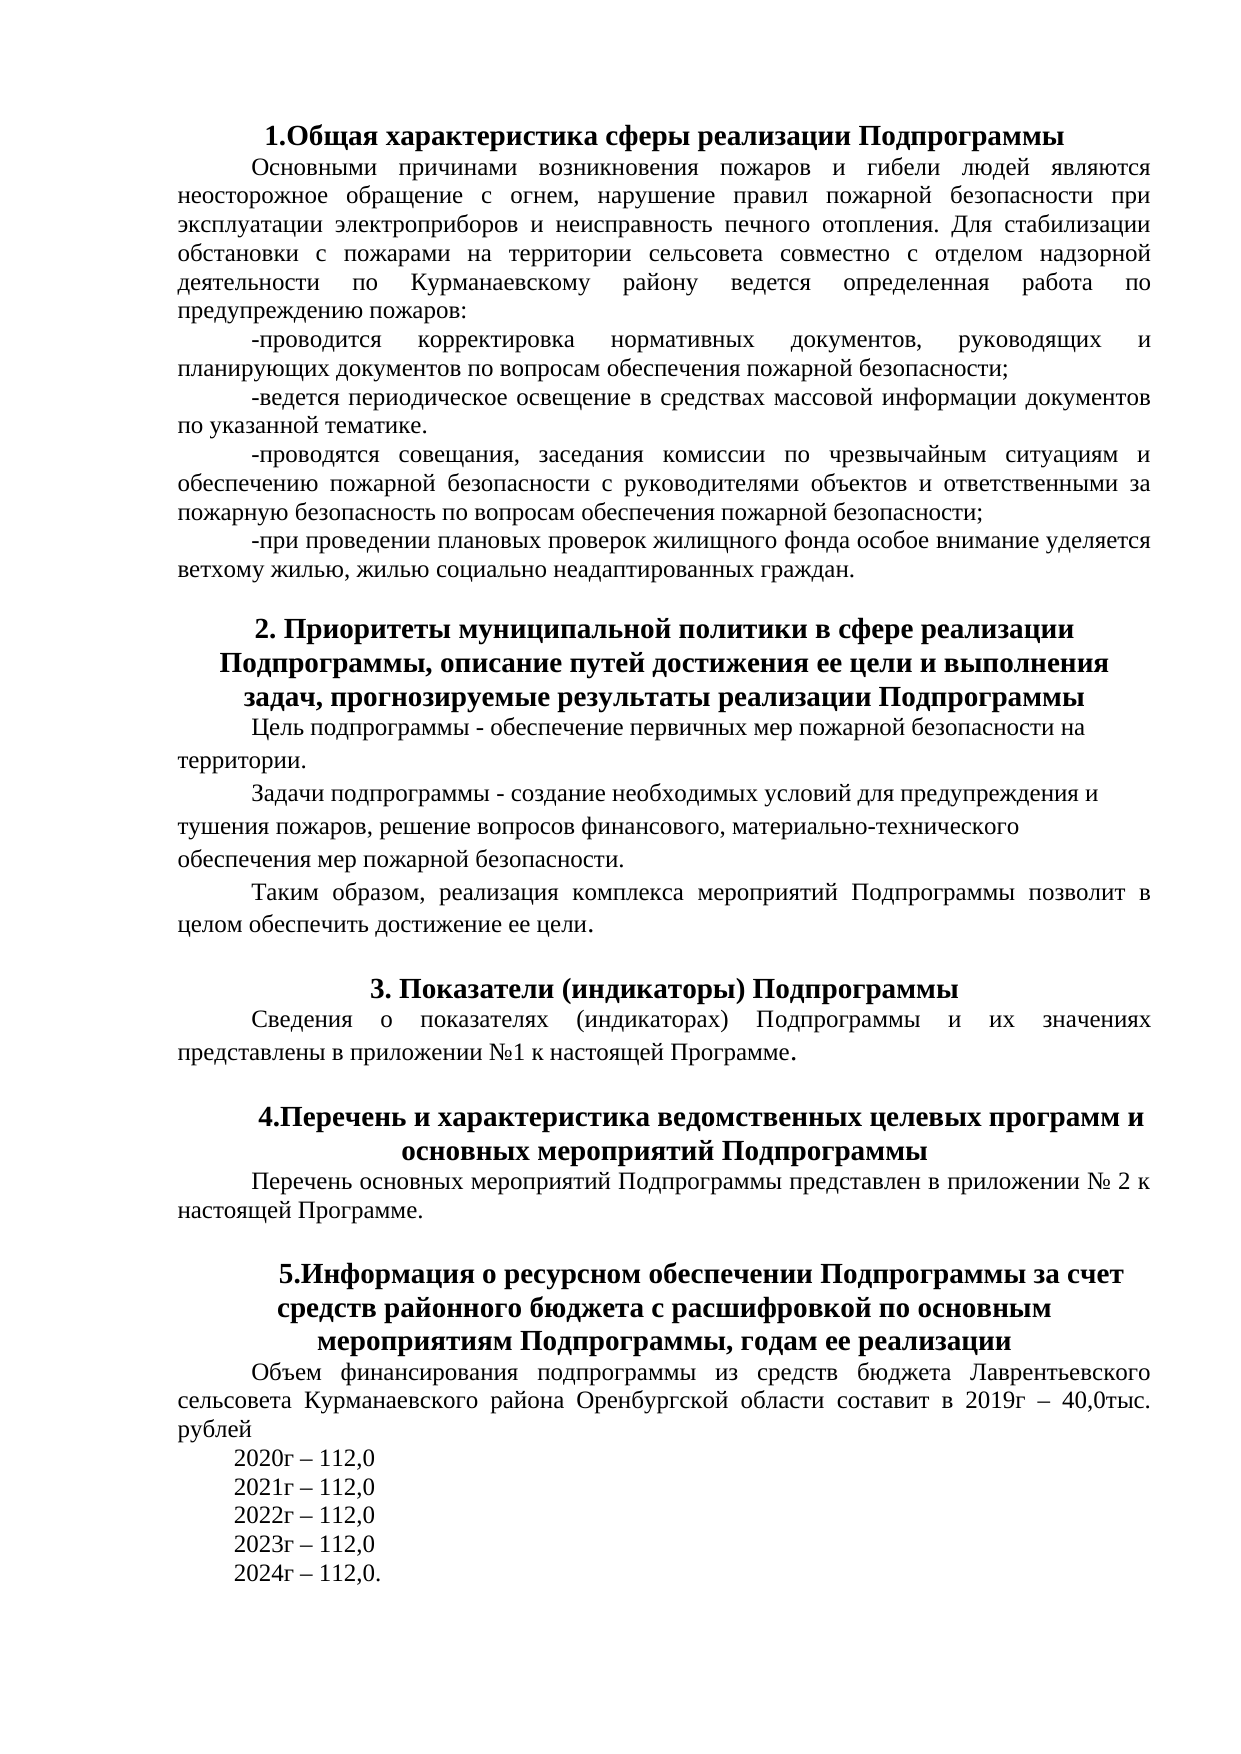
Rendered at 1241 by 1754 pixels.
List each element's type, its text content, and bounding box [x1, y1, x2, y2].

text -проводится корректировка нормативных документов, руководящих и планирующих документов по вопросам обеспечения пожарной безопасности; [177, 324, 1152, 382]
text 2020г – 112,0 [177, 1443, 1152, 1472]
text 3. Показатели (индикаторы) Подпрограммы [177, 971, 1152, 1004]
text 4.Перечень и характеристика ведомственных целевых программ и основных мероприятий Подпрограммы [177, 1099, 1152, 1166]
text -ведется периодическое освещение в средствах массовой информации документов по указанной тематике. [177, 382, 1152, 439]
text Цель подпрограммы - обеспечение первичных мер пожарной безопасности на территории. [177, 712, 1152, 774]
text 2022г – 112,0 [177, 1501, 1152, 1529]
text 1.Общая характеристика сферы реализации Подпрограммы [177, 118, 1152, 152]
text -при проведении плановых проверок жилищного фонда особое внимание уделяется ветхому жилью, жилью социально неадаптированных граждан. [177, 525, 1152, 583]
text Основными причинами возникновения пожаров и гибели людей являются неосторожное обращение с огнем, нарушение правил пожарной безопасности при эксплуатации электроприборов и неисправность печного отопления. Для стабилизации обстановки с пожарами на территории сельсовета совместно с отделом надзорной деятельности по Курманаевскому району ведется определенная работа по предупреждению пожаров: [177, 152, 1152, 324]
text 2023г – 112,0 [177, 1529, 1152, 1558]
text 5.Информация о ресурсном обеспечении Подпрограммы за счет средств районного бюджета с расшифровкой по основным мероприятиям Подпрограммы, годам ее реализации [177, 1256, 1152, 1357]
text Объем финансирования подпрограммы из средств бюджета Лаврентьевского сельсовета Курманаевского района Оренбургской области составит в 2019г – 40,0тыс. рублей [177, 1357, 1152, 1443]
text Сведения о показателях (индикаторах) Подпрограммы и их значениях представлены в приложении №1 к настоящей Программе. [177, 1004, 1152, 1067]
text 2024г – 112,0. [177, 1558, 1152, 1587]
text Перечень основных мероприятий Подпрограммы представлен в приложении № 2 к настоящей Программе. [177, 1166, 1152, 1224]
text 2021г – 112,0 [177, 1472, 1152, 1501]
text Таким образом, реализация комплекса мероприятий Подпрограммы позволит в целом обеспечить достижение ее цели. [177, 877, 1152, 938]
subtitle 2. Приоритеты муниципальной политики в сфере реализации Подпрограммы, описание путей достижения ее цели и выполнения задач, прогнозируемые результаты реализации Подпрограммы [177, 612, 1152, 712]
text -проводятся совещания, заседания комиссии по чрезвычайным ситуациям и обеспечению пожарной безопасности с руководителями объектов и ответственными за пожарную безопасность по вопросам обеспечения пожарной безопасности; [177, 439, 1152, 525]
text Задачи подпрограммы - создание необходимых условий для предупреждения и тушения пожаров, решение вопросов финансового, материально-технического обеспечения мер пожарной безопасности. [177, 778, 1152, 873]
